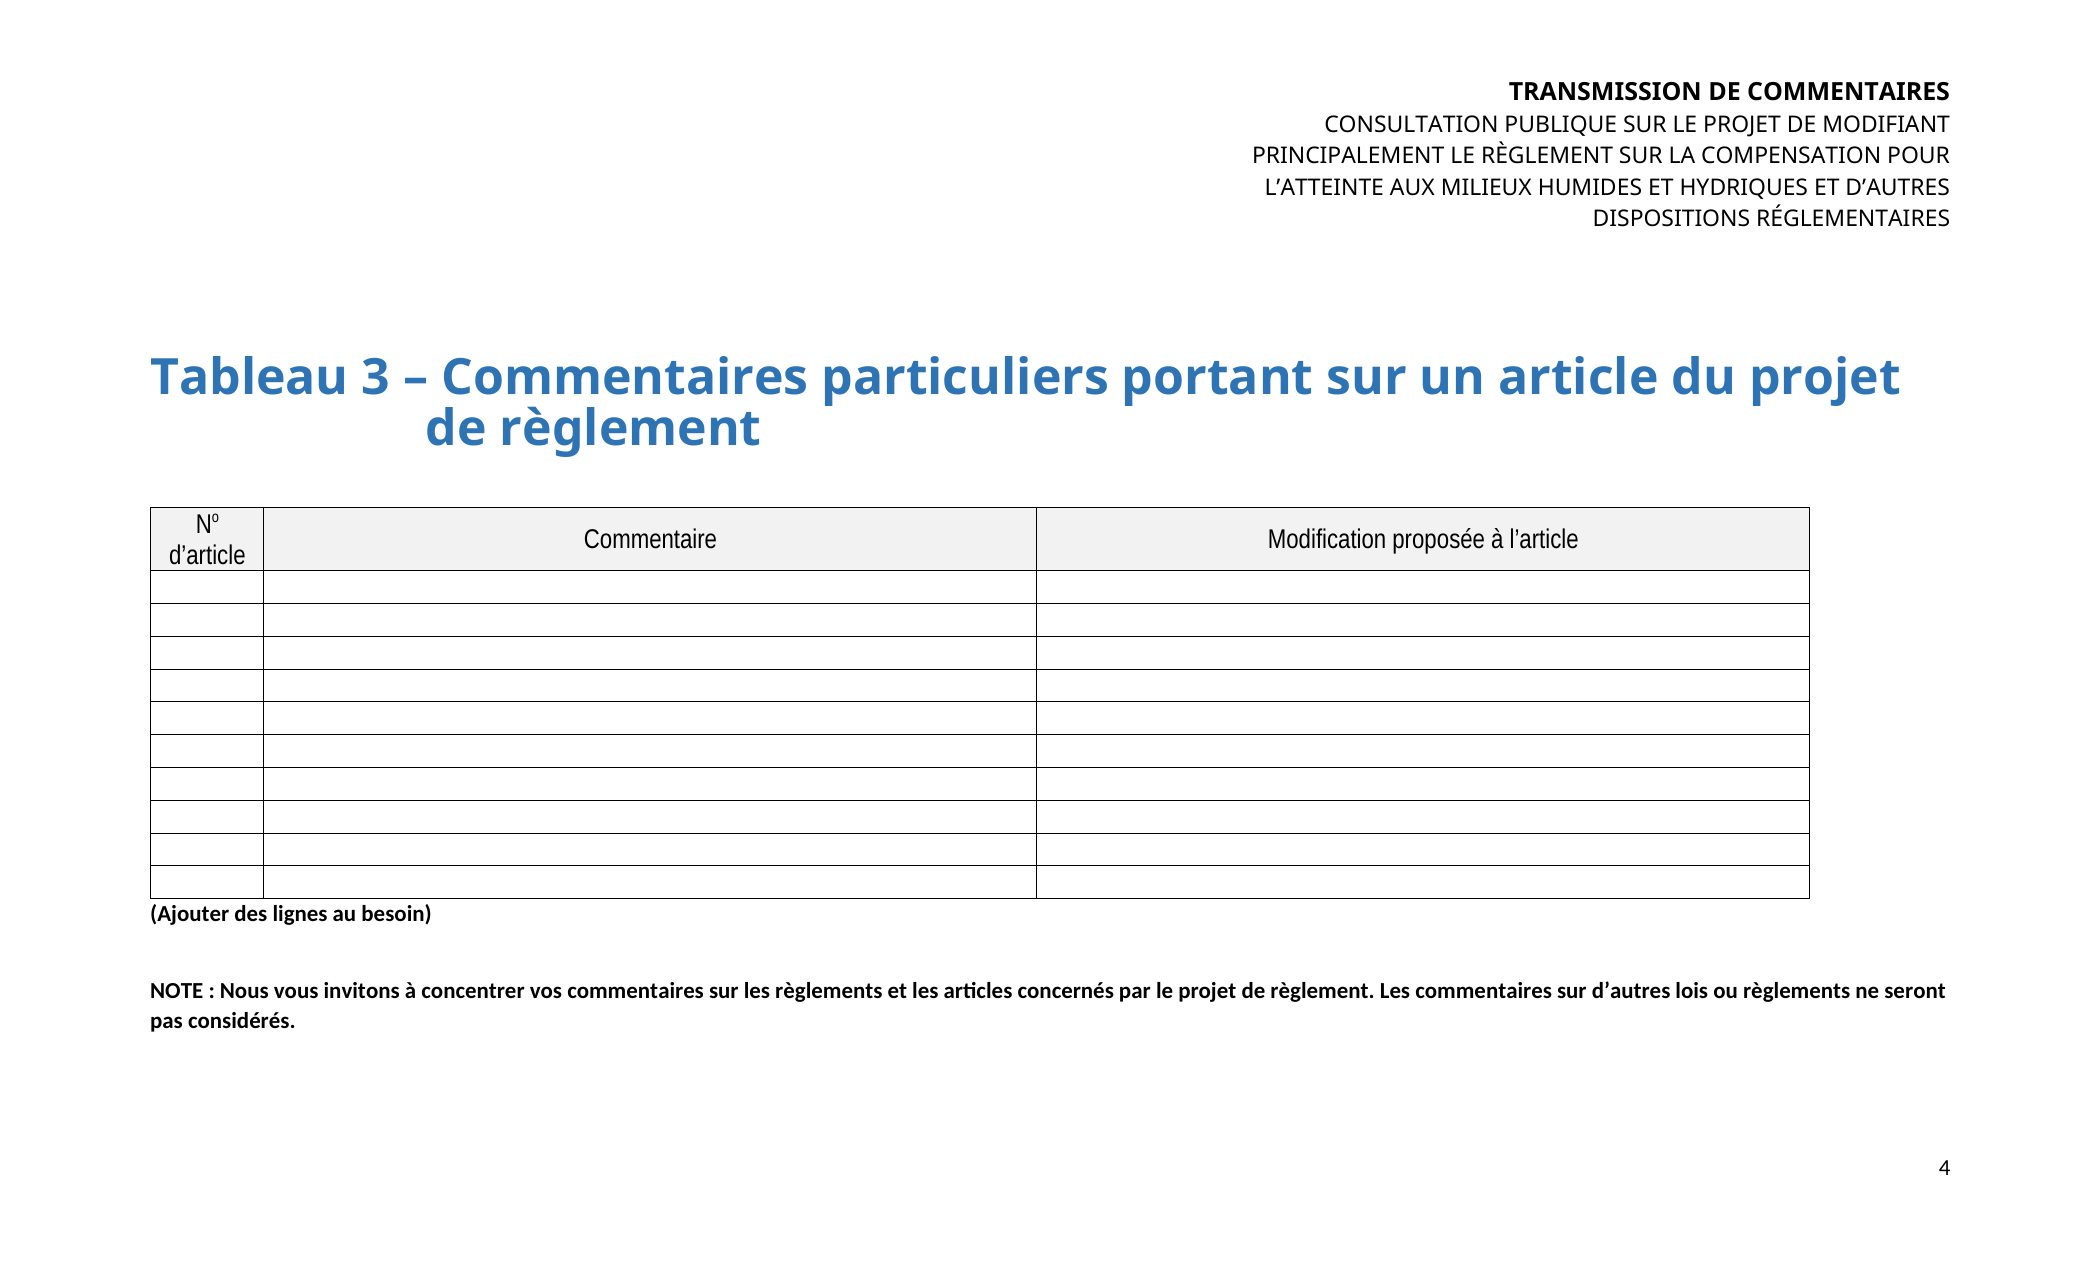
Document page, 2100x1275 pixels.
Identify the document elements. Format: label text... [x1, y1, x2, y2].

table_cell [264, 735, 1036, 767]
table_cell [151, 834, 263, 865]
table_cell [151, 735, 263, 767]
table_cell [264, 637, 1036, 668]
table_cell [151, 571, 263, 603]
table_cell [1037, 604, 1809, 636]
table_cell [264, 670, 1036, 701]
table_cell [151, 670, 263, 701]
table_cell [264, 702, 1036, 734]
table_cell [151, 801, 263, 833]
table_cell [1037, 834, 1809, 865]
table_header Commentaire [264, 508, 1036, 570]
table_cell [1037, 571, 1809, 603]
table_cell [1037, 637, 1809, 668]
table_cell [264, 834, 1036, 865]
table_cell [151, 702, 263, 734]
table_cell [151, 637, 263, 668]
text NOTE : Nous vous invitons à concentrer vos commentaires sur les règlements et les articles concernés par le projet de règlement. Les commentaires sur d’autres lois ou règlements ne seront pas considérés. [150, 976, 1950, 1034]
table_cell [264, 571, 1036, 603]
table_cell [151, 768, 263, 800]
table_cell [151, 604, 263, 636]
subtitle Tableau 3 – Commentaires particuliers portant sur un article du projet de règlement [150, 351, 1950, 460]
table_cell [1037, 768, 1809, 800]
table_cell [1037, 801, 1809, 833]
table_cell [1037, 702, 1809, 734]
text (Ajouter des lignes au besoin) [150, 899, 1950, 957]
table_cell [264, 801, 1036, 833]
table_header No d’article [151, 508, 263, 570]
table_header Modification proposée à l’article [1037, 508, 1809, 570]
table_cell [264, 866, 1036, 898]
table_cell [1037, 866, 1809, 898]
table_cell [264, 604, 1036, 636]
table_cell [264, 768, 1036, 800]
table_cell [1037, 735, 1809, 767]
table_cell [151, 866, 263, 898]
table_cell [1037, 670, 1809, 701]
